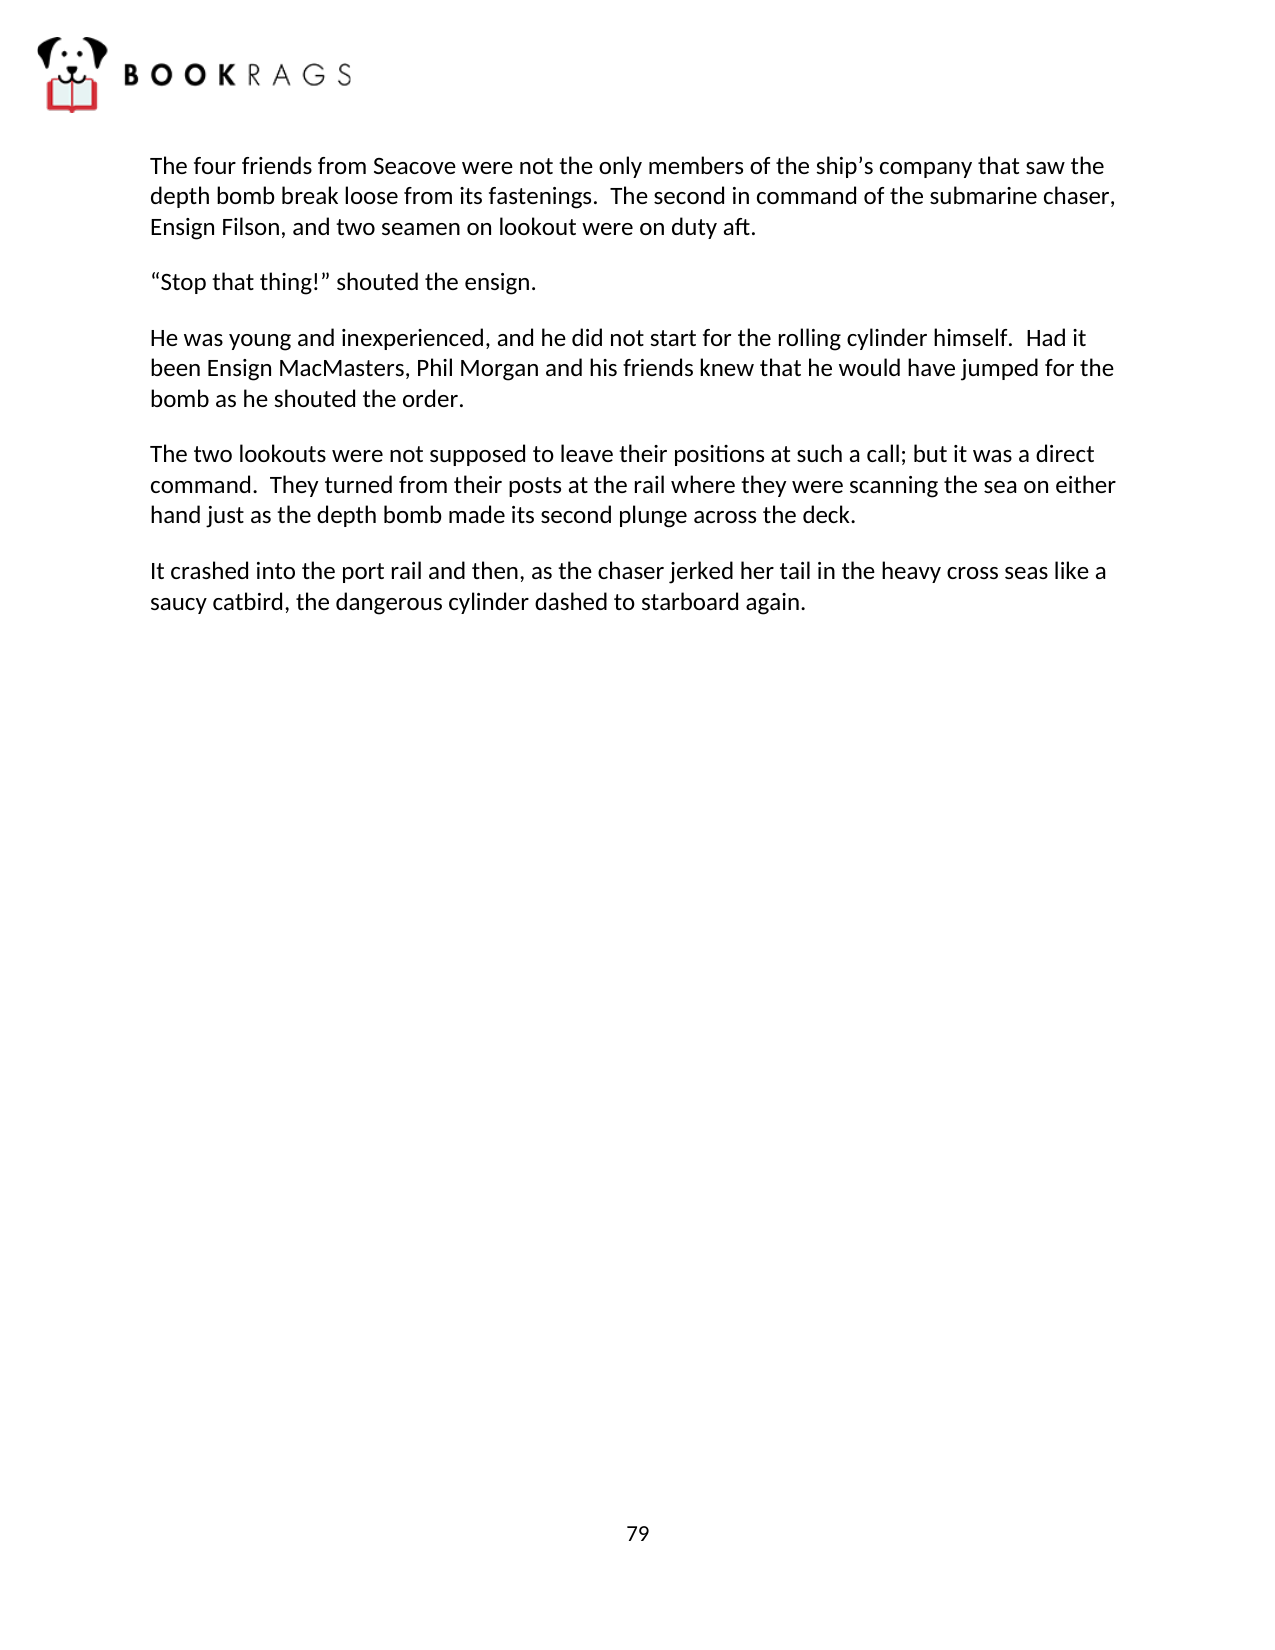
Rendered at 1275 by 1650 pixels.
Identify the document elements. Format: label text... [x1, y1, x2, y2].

text It crashed into the port rail and then, as the chaser jerked her tail in the heavy cross seas like a saucy catbird, the dangerous cylinder dashed to starboard again. [150, 555, 1125, 616]
picture [37, 37, 351, 113]
text The four friends from Seacove were not the only members of the ship’s company that saw the depth bomb break loose from its fastenings. The second in command of the submarine chaser, Ensign Filson, and two seamen on lookout were on duty aft. [150, 150, 1125, 242]
text He was young and inexperienced, and he did not start for the rolling cylinder himself. Had it been Ensign MacMasters, Phil Morgan and his friends knew that he would have jumped for the bomb as he shouted the order. [150, 322, 1125, 414]
text “Stop that thing!” shouted the ensign. [150, 267, 1125, 297]
text The two lookouts were not supposed to leave their positions at such a call; but it was a direct command. They turned from their posts at the rail where they were scanning the sea on either hand just as the depth bomb made its second plunge across the deck. [150, 439, 1125, 530]
